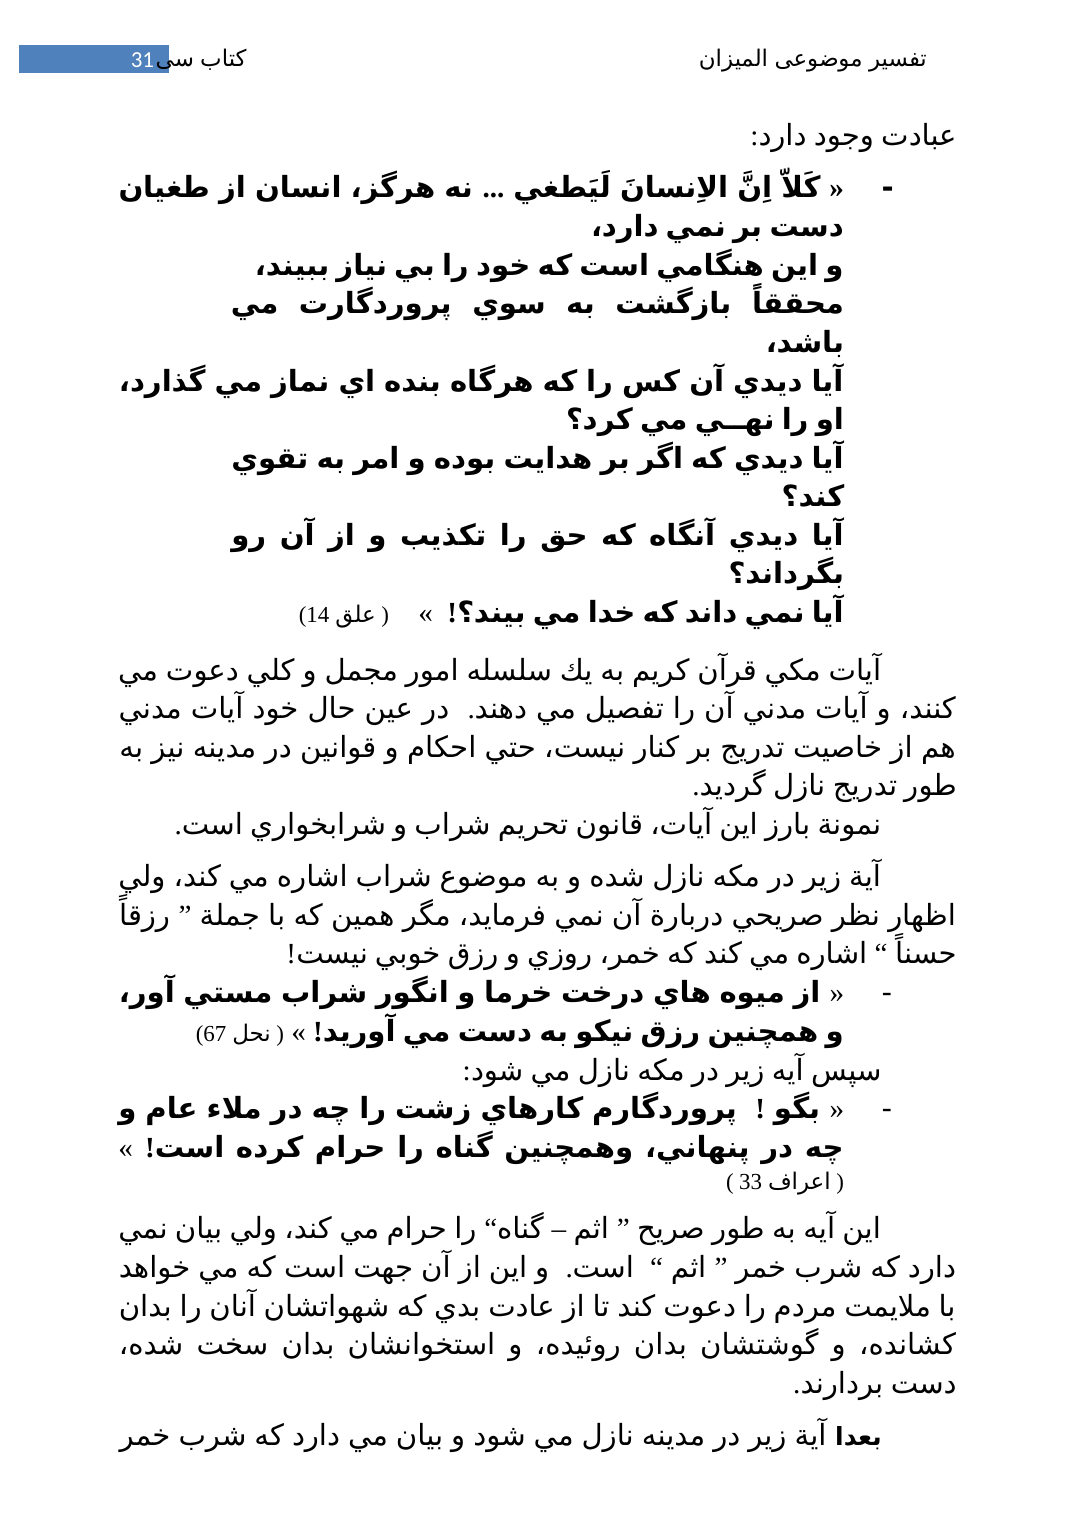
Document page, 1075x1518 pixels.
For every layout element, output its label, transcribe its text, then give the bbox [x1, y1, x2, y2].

list « كَلاّ اِنَّ الاِنسانَ لَيَطغي ... نه هرگز، انسان از طغيان دست بر نمي دارد، [118, 170, 882, 243]
text نمونة بارز اين آيات، قانون تحريم شراب و شرابخواري است. [118, 807, 957, 841]
list « بگو ! پروردگارم كارهاي زشت را چه در ملاء عام و چه در پنهاني، وهمچنين گناه را حرام كرده است! » ( اعراف 33 ) [118, 1091, 882, 1194]
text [118, 1418, 957, 1452]
text و اين هنگامي است كه خود را بي نياز ببيند، [231, 248, 844, 282]
text اين آيه به طور صريح ” اثم – گناه“ را حرام مي كند، ولي بيان نمي دارد كه شرب خمر ” اثم “ است. و اين از آن جهت است كه مي خواهد با ملايمت مردم را دعوت كند تا از عادت بدي كه شهواتشان آنان را بدان كشانده، و گوشتشان بدان روئيده، و استخوانشان بدان سخت شده، دست بردارند. [118, 1212, 957, 1399]
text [118, 118, 957, 152]
text محققاً بازگشت به سوي پروردگارت مي باشد، [231, 287, 844, 359]
text سپس آيه زير در مكه نازل مي شود: [193, 1053, 882, 1086]
text آيا ديدي كه اگر بر هدايت بوده و امر به تقوي كند؟ [231, 441, 844, 513]
list « از ميوه هاي درخت خرما و انگور شراب مستي آور، و همچنين رزق نيكو به دست مي آوريد! » ( نحل 67) [118, 975, 882, 1048]
text آيات مكي قرآن كريم به يك سلسله امور مجمل و كلي دعوت مي كنند، و آيات مدني آن را تفصيل مي دهند. در عين حال خود آيات مدني هم از خاصيت تدريج بر كنار نيست، حتي احكام و قوانين در مدينه نيز به طور تدريج نازل گرديد. [118, 653, 957, 802]
text آية زير در مكه نازل شده و به موضوع شراب اشاره مي كند، ولي اظهار نظر صريحي دربارة آن نمي فرمايد، مگر همين كه با جملة ” رزقاً حسناً “ اشاره مي كند كه خمر، روزي و رزق خوبي نيست! [118, 859, 957, 970]
text آيا ديدي آنگاه كه حق را تكذيب و از آن رو بگرداند؟ [231, 518, 844, 590]
text آيا نمي داند كه خدا مي بيند؟! » ( علق 14) [231, 595, 844, 628]
text آيا ديدي آن كس را كه هرگاه بنده اي نماز مي گذارد، او را نهــي مي كرد؟ [118, 364, 844, 436]
